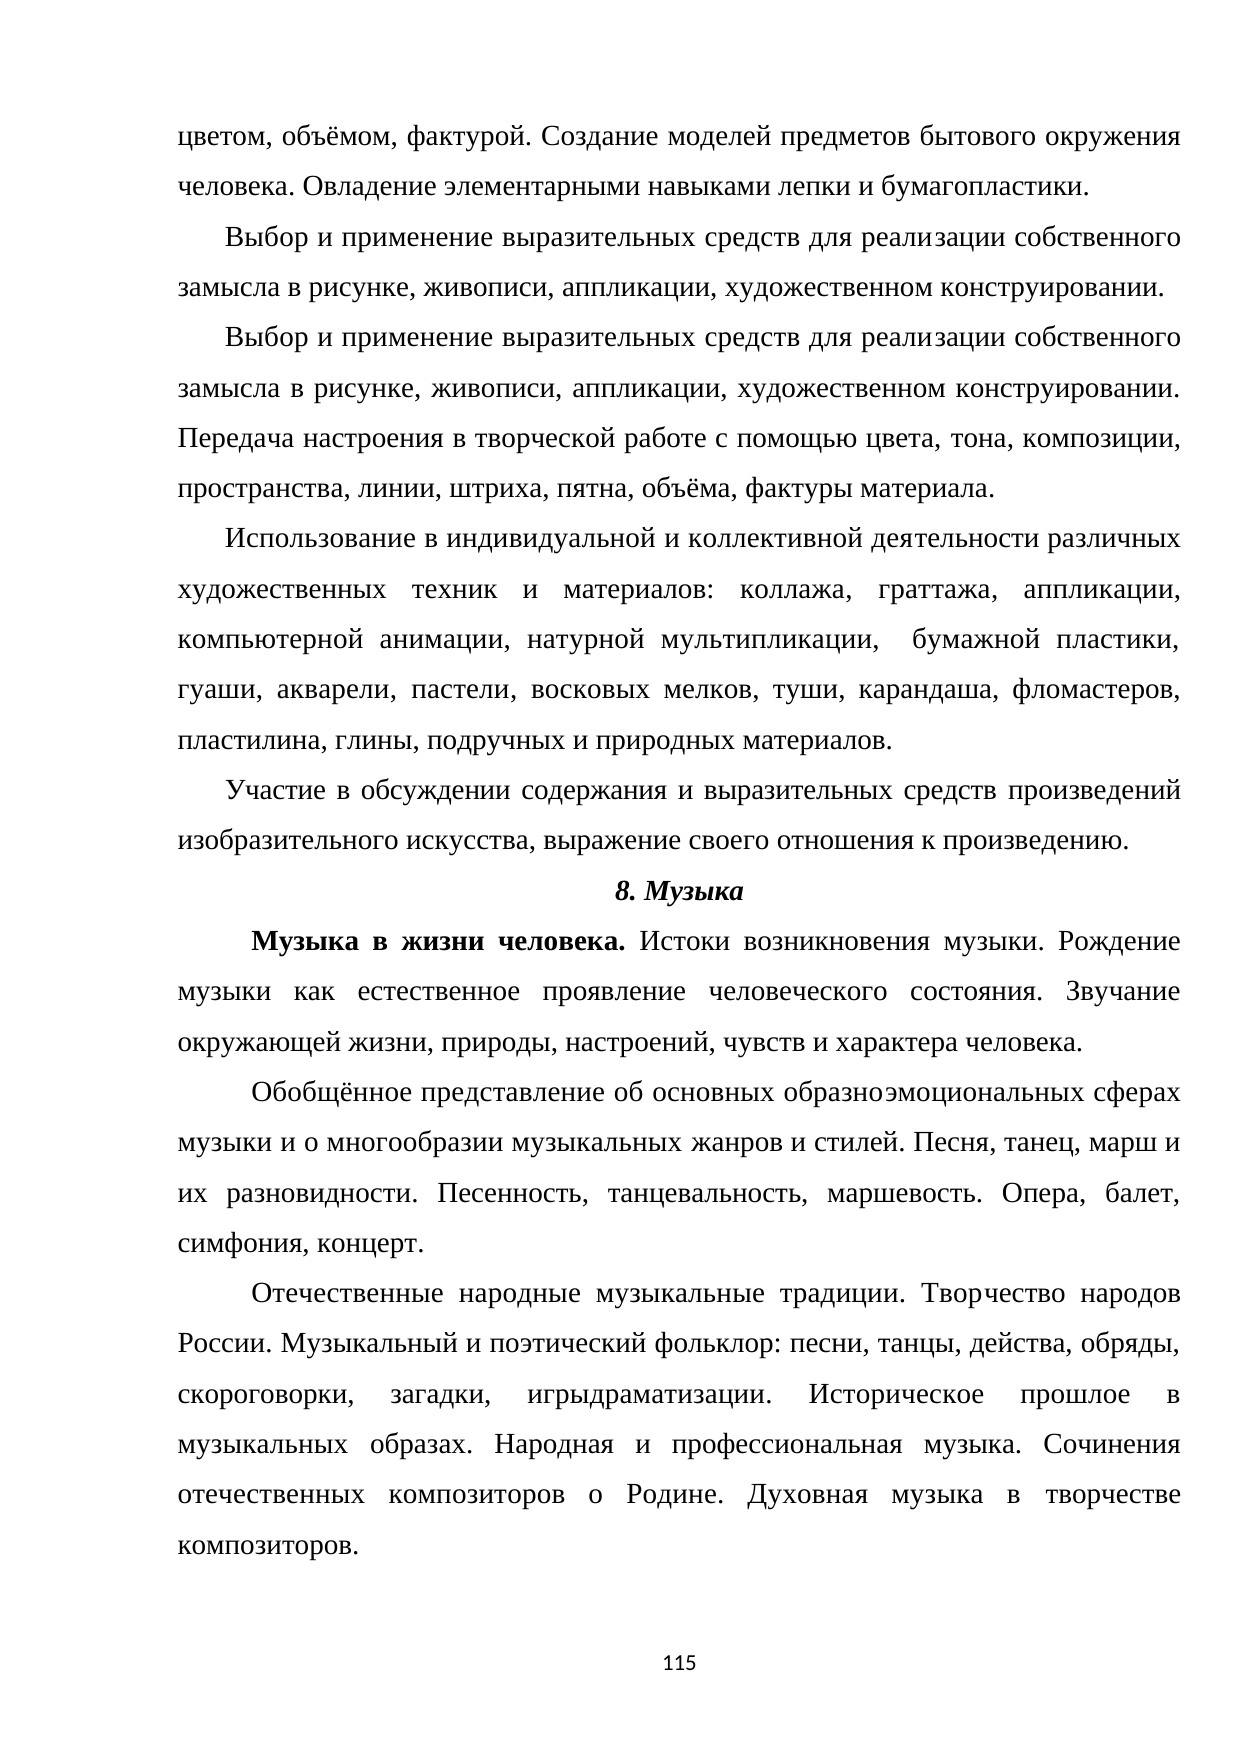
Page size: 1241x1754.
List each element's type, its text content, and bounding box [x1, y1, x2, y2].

text Использование в индивидуальной и коллективной деятельности различных художественных техник и материалов: коллажа, граттажа, аппликации, компьютерной анимации, натурной мультипликации, бумажной пластики, гуаши, акварели, пастели, восковых мелков, туши, карандаша, фломастеров, пластилина, глины, подручных и природных материалов. [177, 521, 1181, 755]
text Обобщённое представление об основных образно­эмоциональных сферах музыки и о многообразии музыкальных жанров и стилей. Песня, танец, марш и их разновидности. Песенность, танцевальность, маршевость. Опера, балет, симфония, концерт. [177, 1074, 1181, 1258]
text 8. Музыка [177, 873, 1181, 906]
text Выбор и применение выразительных средств для реализации собственного замысла в рисунке, живописи, аппликации, художественном конструировании. [177, 219, 1181, 303]
text Отечественные народные музыкальные традиции. Творчество народов России. Музыкальный и поэтический фольклор: песни, танцы, действа, обряды, скороговорки, загадки, игры­драматизации. Историческое прошлое в музыкальных образах. Народная и профессиональная музыка. Сочинения отечественных композиторов о Родине. Духовная музыка в творчестве композиторов. [177, 1275, 1181, 1560]
text Участие в обсуждении содержания и выразительных средств произведений изобразительного искусства, выражение своего отношения к произведению. [177, 772, 1181, 856]
text Музыка в жизни человека. Истоки возникновения музыки. Рождение музыки как естественное проявление человеческого состояния. Звучание окружающей жизни, природы, настроений, чувств и характера человека. [177, 923, 1181, 1057]
text Выбор и применение выразительных средств для реализации собственного замысла в рисунке, живописи, аппликации, художественном конструировании. Передача настроения в творческой работе с помощью цвета, тона, композиции, пространства, линии, штриха, пятна, объёма, фактуры материала. [177, 319, 1181, 504]
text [177, 118, 1181, 202]
